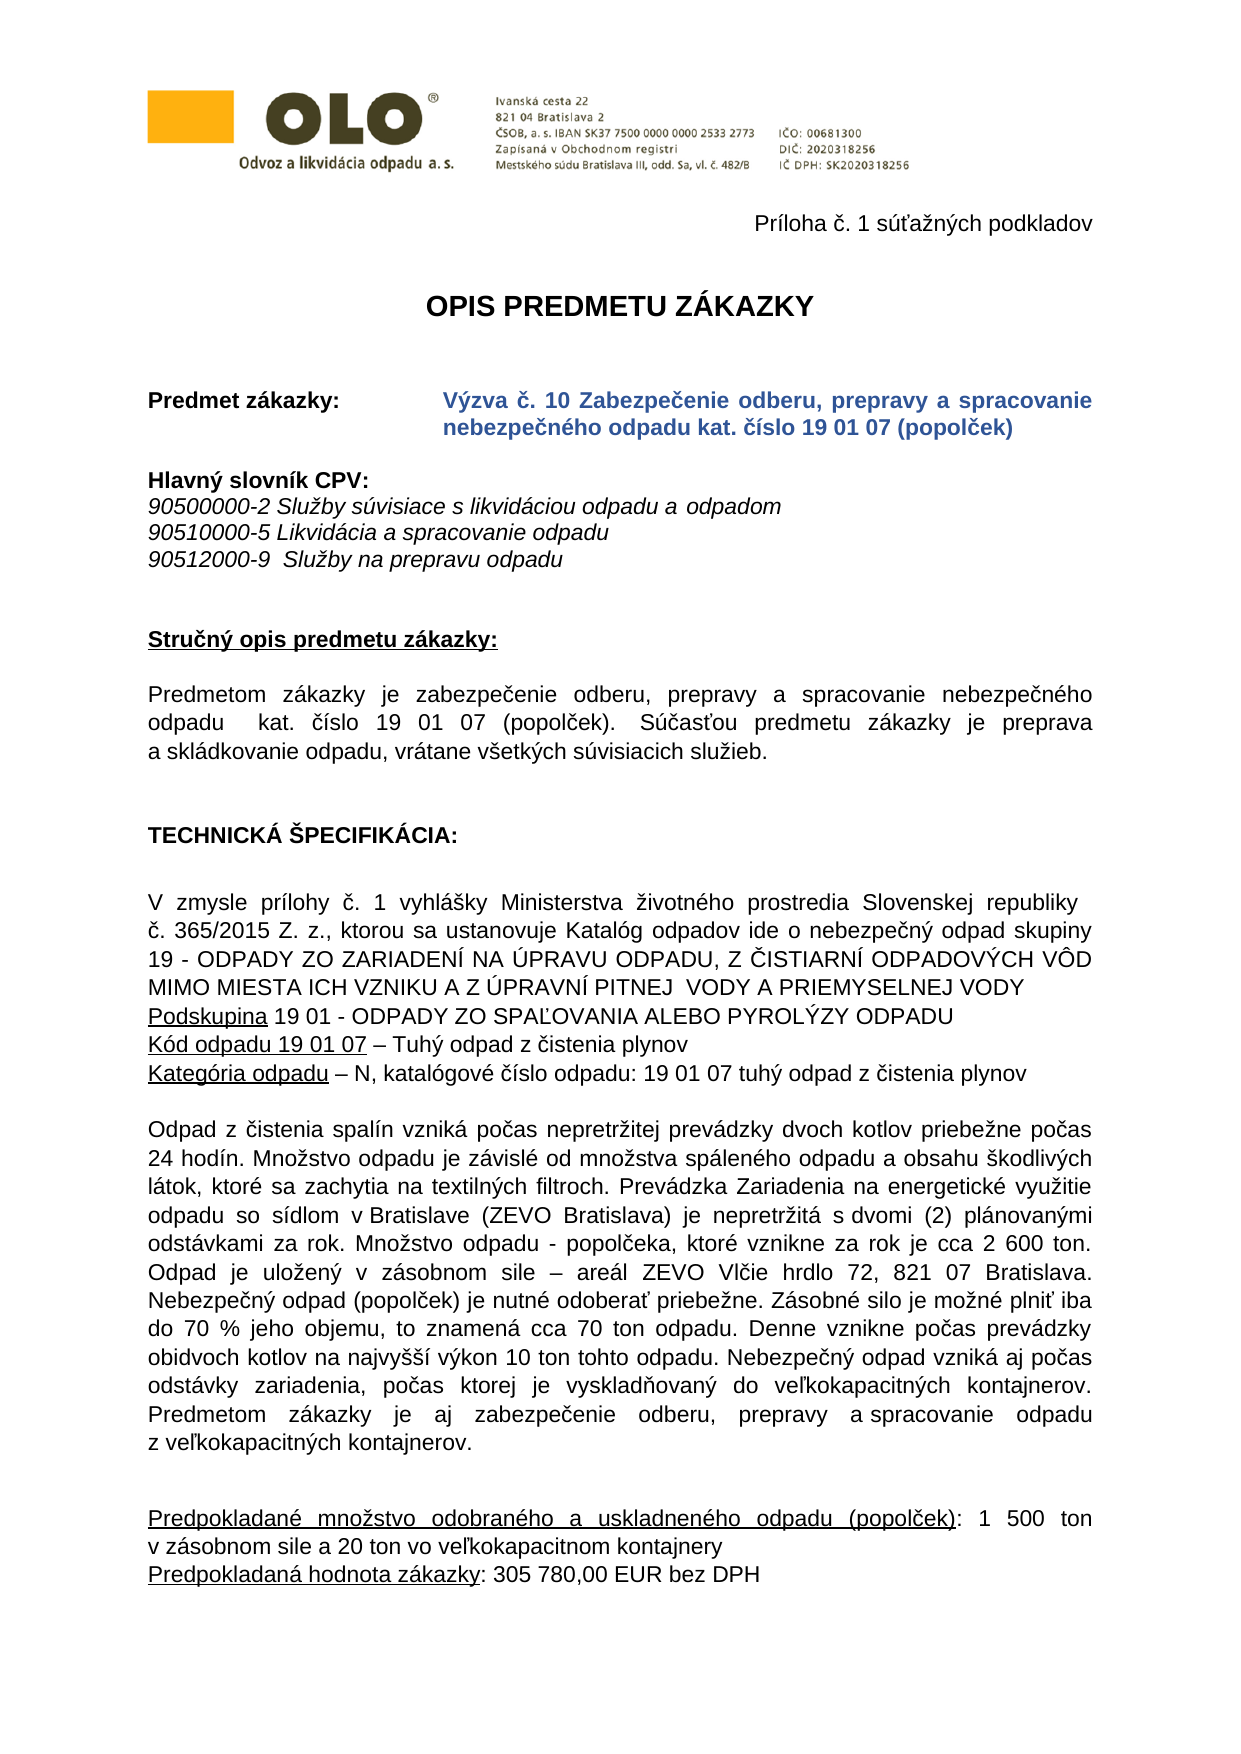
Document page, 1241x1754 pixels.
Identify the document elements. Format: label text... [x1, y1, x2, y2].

text TECHNICKÁ ŠPECIFIKÁCIA: [148, 822, 1093, 848]
text Odpad z čistenia spalín vzniká počas nepretržitej prevádzky dvoch kotlov priebežne počas 24 hodín. Množstvo odpadu je závislé od množstva spáleného odpadu a obsahu škodlivých látok, ktoré sa zachytia na textilných filtroch. Prevádzka Zariadenia na energetické využitie odpadu so sídlom v Bratislave (ZEVO Bratislava) je nepretržitá s dvomi (2) plánovanými odstávkami za rok. Množstvo odpadu - popolčeka, ktoré vznikne za rok je cca 2 600 ton. Odpad je uložený v zásobnom sile – areál ZEVO Vlčie hrdlo 72, 821 07 Bratislava. Nebezpečný odpad (popolček) je nutné odoberať priebežne. Zásobné silo je možné plniť iba do 70 % jeho objemu, to znamená cca 70 ton odpadu. Denne vznikne počas prevádzky obidvoch kotlov na najvyšší výkon 10 ton tohto odpadu. Nebezpečný odpad vzniká aj počas odstávky zariadenia, počas ktorej je vyskladňovaný do veľkokapacitných kontajnerov. Predmetom zákazky je aj zabezpečenie odberu, prepravy a spracovanie odpadu z veľkokapacitných kontajnerov. [148, 1116, 1093, 1456]
text Predmet zákazky: Výzva č. 10 Zabezpečenie odberu, prepravy a spracovanie nebezpečného odpadu kat. číslo 19 01 07 (popolček) [148, 387, 1093, 440]
text Predpokladaná hodnota zákazky: 305 780,00 EUR bez DPH [148, 1561, 1093, 1588]
text 90512000-9 Služby na prepravu odpadu [148, 546, 1093, 572]
text Podskupina 19 01 - ODPADY ZO SPAĽOVANIA ALEBO PYROLÝZY ODPADU [148, 1003, 1093, 1029]
text 90500000-2 Služby súvisiace s likvidáciou odpadu a odpadom [148, 493, 1093, 519]
picture [147, 29, 1093, 191]
text Kód odpadu 19 01 07 – Tuhý odpad z čistenia plynov [148, 1031, 1093, 1057]
text Predpokladané množstvo odobraného a uskladneného odpadu (popolček): 1 500 ton v zásobnom sile a 20 ton vo veľkokapacitnom kontajnery [148, 1504, 1093, 1559]
text 90510000-5 Likvidácia a spracovanie odpadu [148, 519, 1093, 546]
text Predmetom zákazky je zabezpečenie odberu, prepravy a spracovanie nebezpečného odpadu kat. číslo 19 01 07 (popolček). Súčasťou predmetu zákazky je preprava a skládkovanie odpadu, vrátane všetkých súvisiacich služieb. [148, 681, 1093, 764]
text Príloha č. 1 súťažných podkladov [148, 210, 1093, 236]
text Stručný opis predmetu zákazky: [146, 626, 1087, 653]
text Kategória odpadu – N, katalógové číslo odpadu: 19 01 07 tuhý odpad z čistenia plynov [148, 1059, 1093, 1086]
text OPIS PREDMETU ZÁKAZKY [148, 289, 1093, 322]
text V zmysle prílohy č. 1 vyhlášky Ministerstva životného prostredia Slovenskej republiky č. 365/2015 Z. z., ktorou sa ustanovuje Katalóg odpadov ide o nebezpečný odpad skupiny 19 - ODPADY ZO ZARIADENÍ NA ÚPRAVU ODPADU, Z ČISTIARNÍ ODPADOVÝCH VÔD MIMO MIESTA ICH VZNIKU A Z ÚPRAVNÍ PITNEJ VODY A PRIEMYSELNEJ VODY [148, 889, 1093, 1001]
text Hlavný slovník CPV: [148, 467, 1093, 493]
